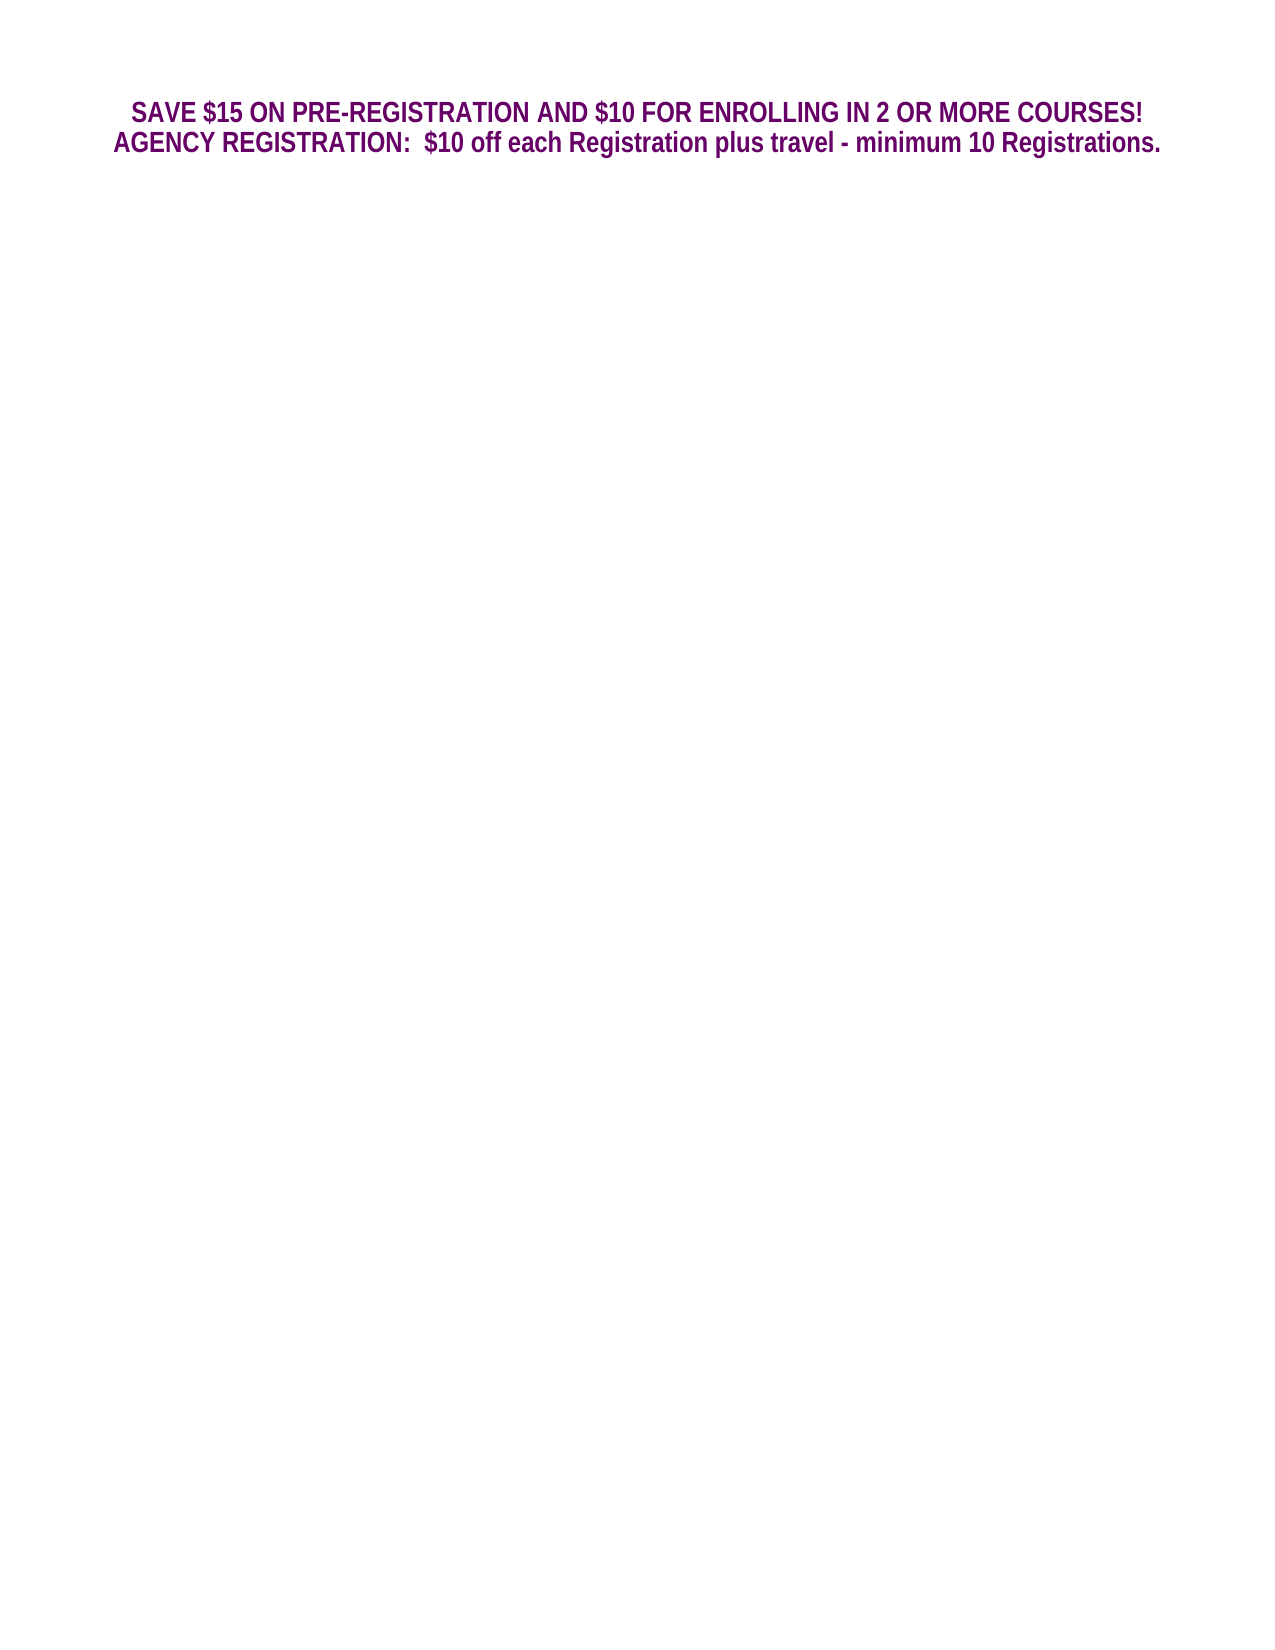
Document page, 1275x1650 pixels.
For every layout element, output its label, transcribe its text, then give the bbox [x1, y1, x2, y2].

text Save $15 on Pre-Registration and $10 for enrolling in 2 or more courses! [75, 99, 1200, 129]
text Agency Registration: $10 off each Registration plus travel - minimum 10 Registrations. [75, 129, 1200, 159]
